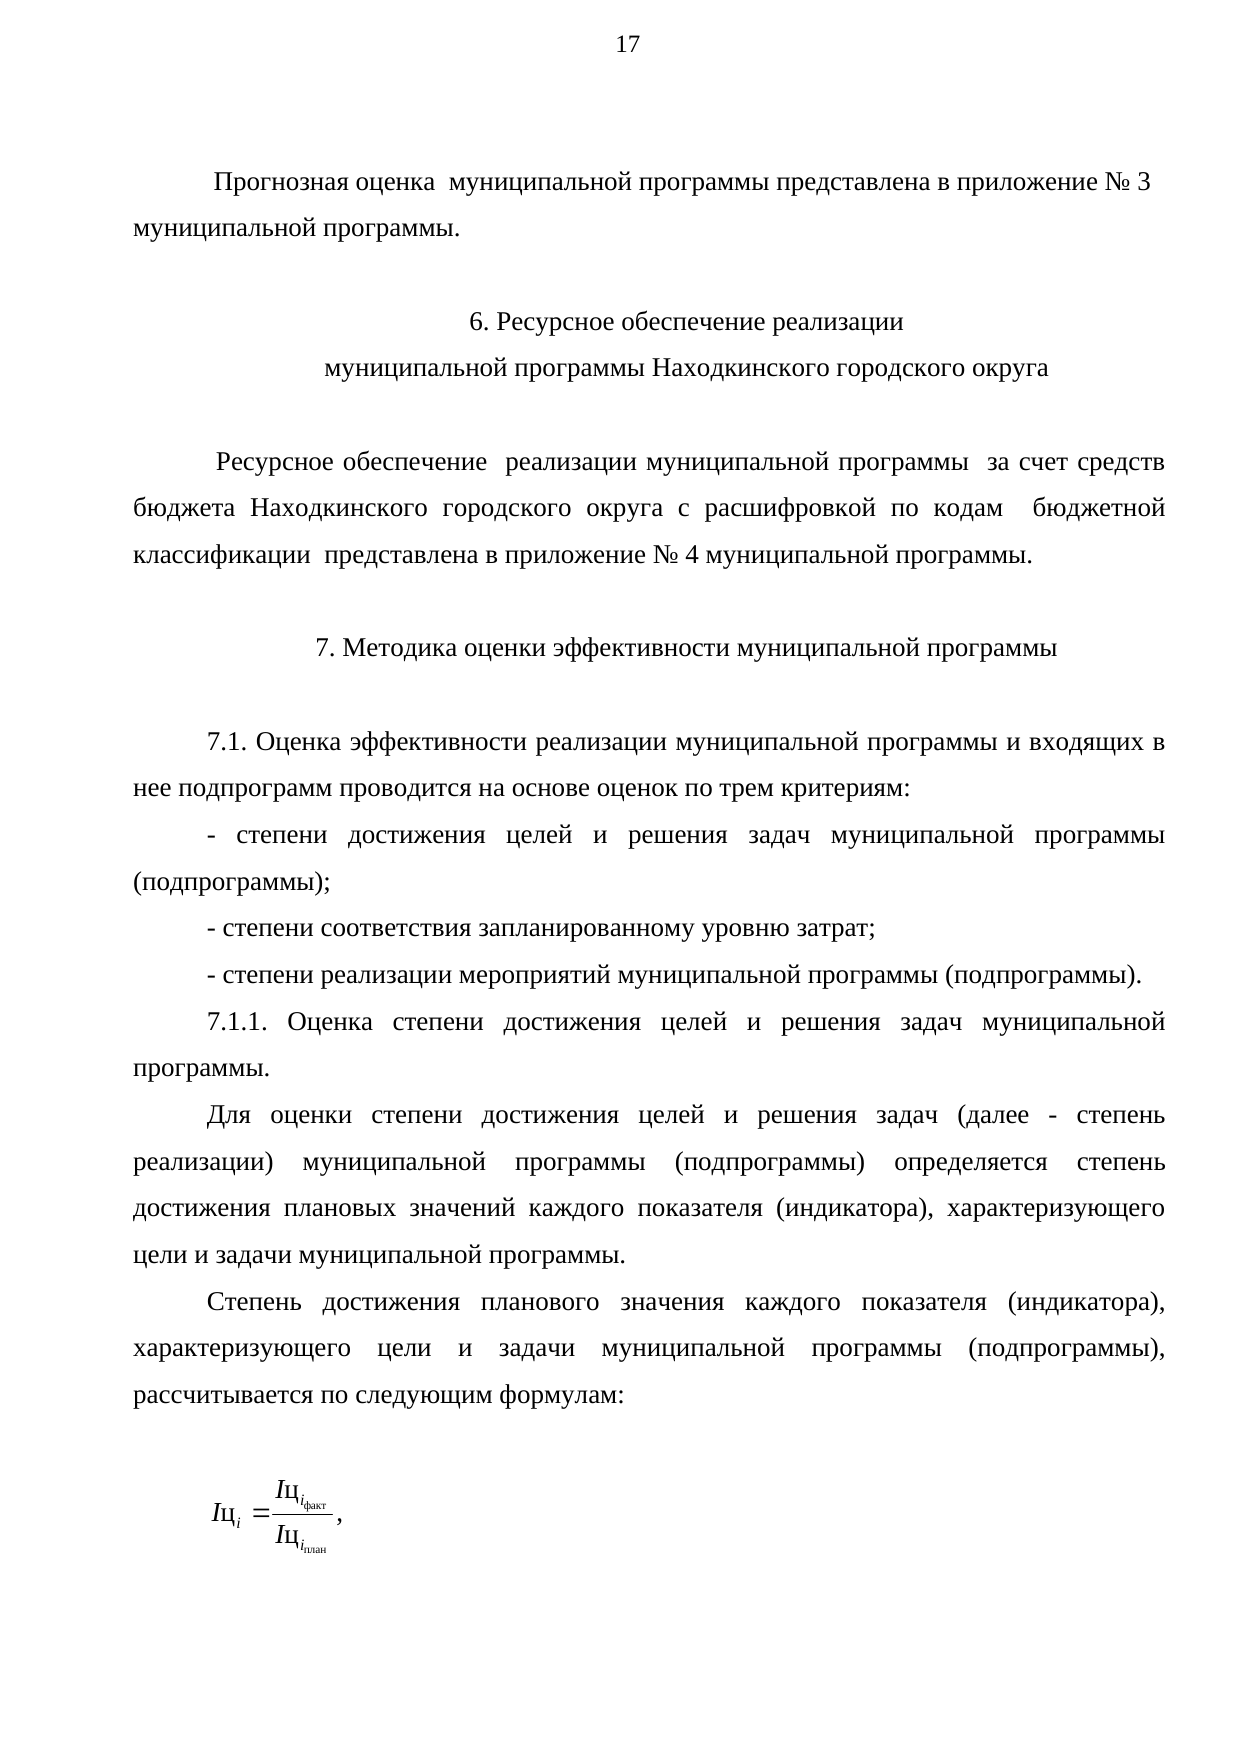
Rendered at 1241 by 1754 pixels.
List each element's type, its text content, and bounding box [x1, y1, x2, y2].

text - степени соответствия запланированному уровню затрат; [133, 911, 1167, 943]
text - степени достижения целей и решения задач муниципальной программы (подпрограммы); [133, 818, 1167, 896]
text 7. Методика оценки эффективности муниципальной программы [133, 631, 1167, 663]
text Степень достижения планового значения каждого показателя (индикатора), характеризующего цели и задачи муниципальной программы (подпрограммы), рассчитывается по следующим формулам: [133, 1285, 1167, 1409]
text Ресурсное обеспечение реализации муниципальной программы за счет средств бюджета Находкинского городского округа с расшифровкой по кодам бюджетной классификации представлена в приложение № 4 муниципальной программы. [133, 445, 1167, 569]
text Для оценки степени достижения целей и решения задач (далее - степень реализации) муниципальной программы (подпрограммы) определяется степень достижения плановых значений каждого показателя (индикатора), характеризующего цели и задачи муниципальной программы. [133, 1098, 1167, 1269]
text 7.1.1. Оценка степени достижения целей и решения задач муниципальной программы. [133, 1005, 1167, 1083]
text - степени реализации мероприятий муниципальной программы (подпрограммы). [133, 958, 1167, 989]
text муниципальной программы Находкинского городского округа [133, 351, 1167, 383]
text 7.1. Оценка эффективности реализации муниципальной программы и входящих в нее подпрограмм проводится на основе оценок по трем критериям: [133, 725, 1167, 803]
text Прогнозная оценка муниципальной программы представлена в приложение № 3 муниципальной программы. [133, 165, 1167, 243]
text 6. Ресурсное обеспечение реализации [133, 305, 1167, 336]
